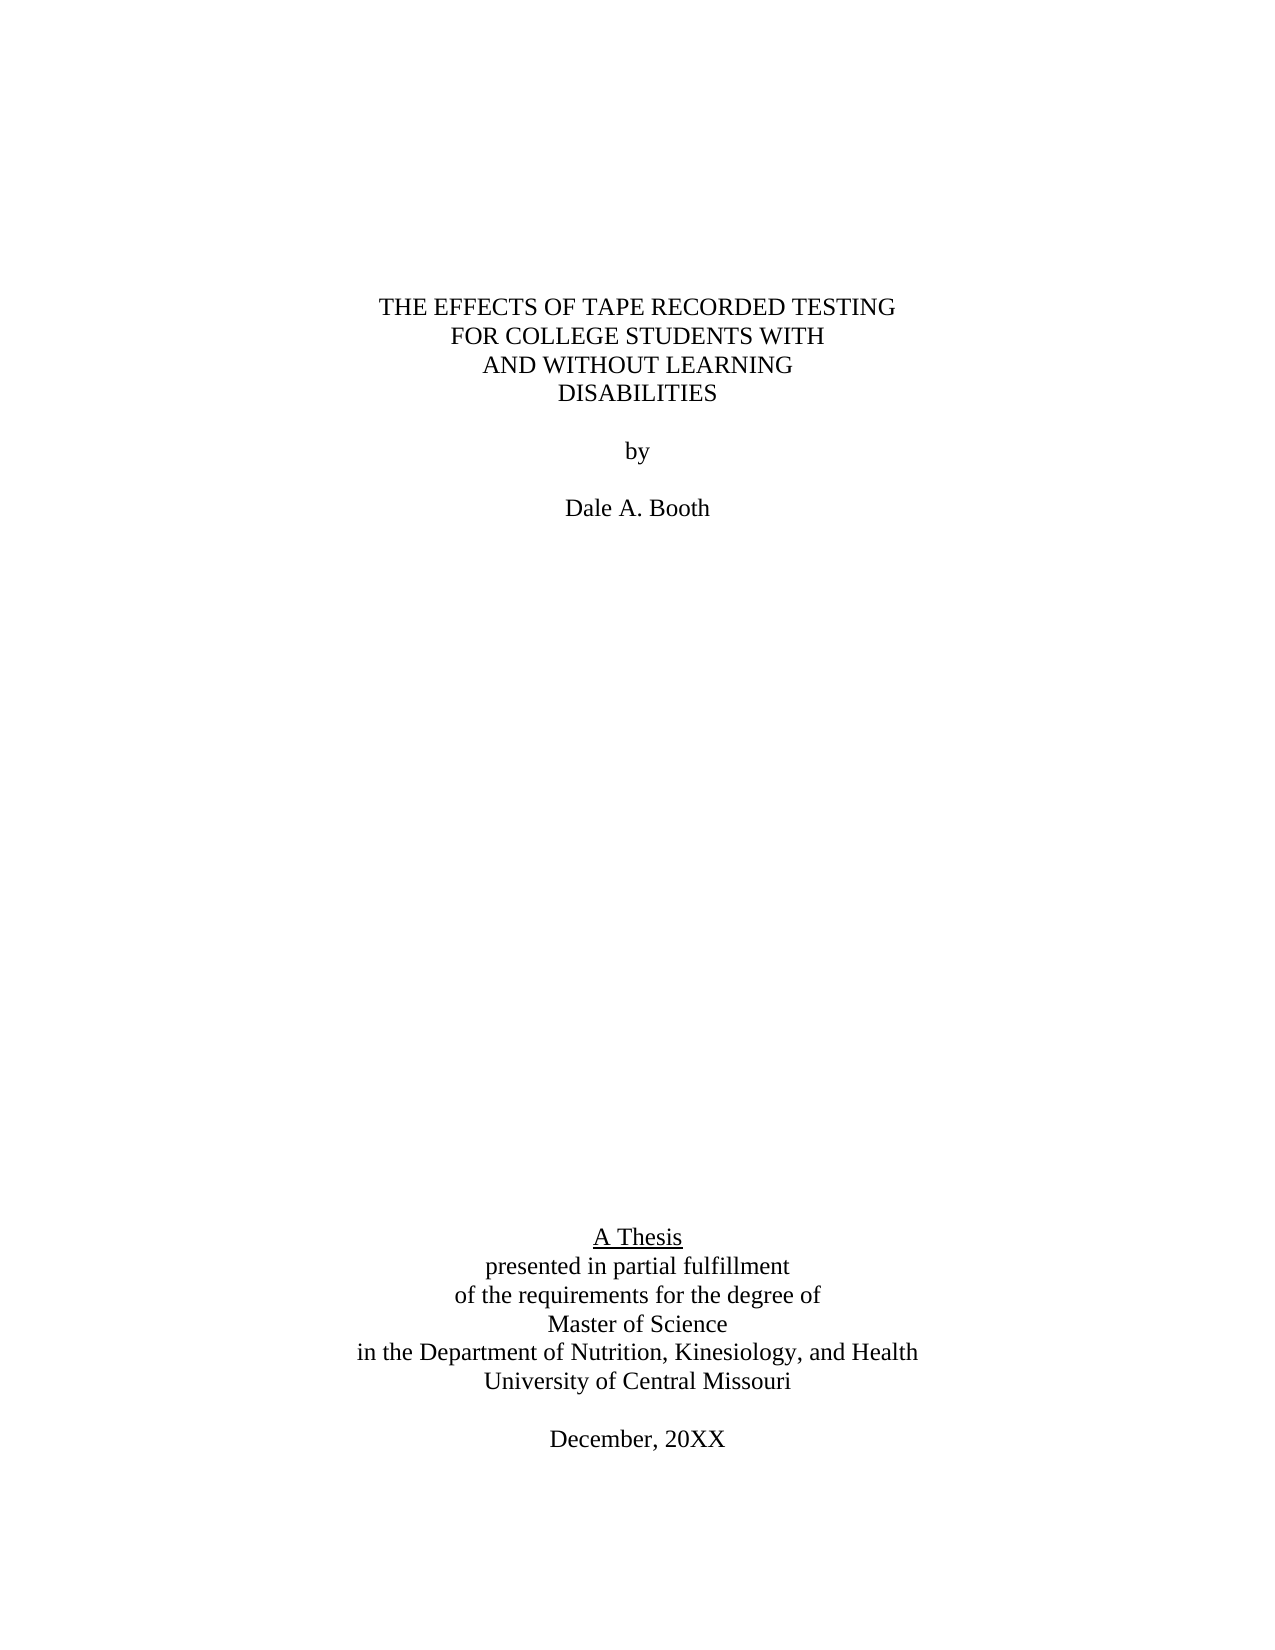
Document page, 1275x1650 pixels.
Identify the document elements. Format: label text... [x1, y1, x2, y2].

text in the Department of Nutrition, Kinesiology, and Health [150, 1337, 1125, 1366]
text A Thesis [150, 1222, 1125, 1251]
text DISABILITIES [150, 378, 1125, 407]
text AND WITHOUT LEARNING [150, 350, 1125, 378]
text University of Central Missouri [150, 1366, 1125, 1395]
text THE EFFECTS OF TAPE RECORDED TESTING [150, 292, 1125, 321]
text by [150, 436, 1125, 465]
text FOR COLLEGE STUDENTS WITH [150, 321, 1125, 350]
text December, 20XX [150, 1424, 1125, 1452]
text of the requirements for the degree of [150, 1280, 1125, 1309]
text Master of Science [150, 1309, 1125, 1337]
text presented in partial fulfillment [150, 1251, 1125, 1280]
text Dale A. Booth [150, 493, 1125, 522]
